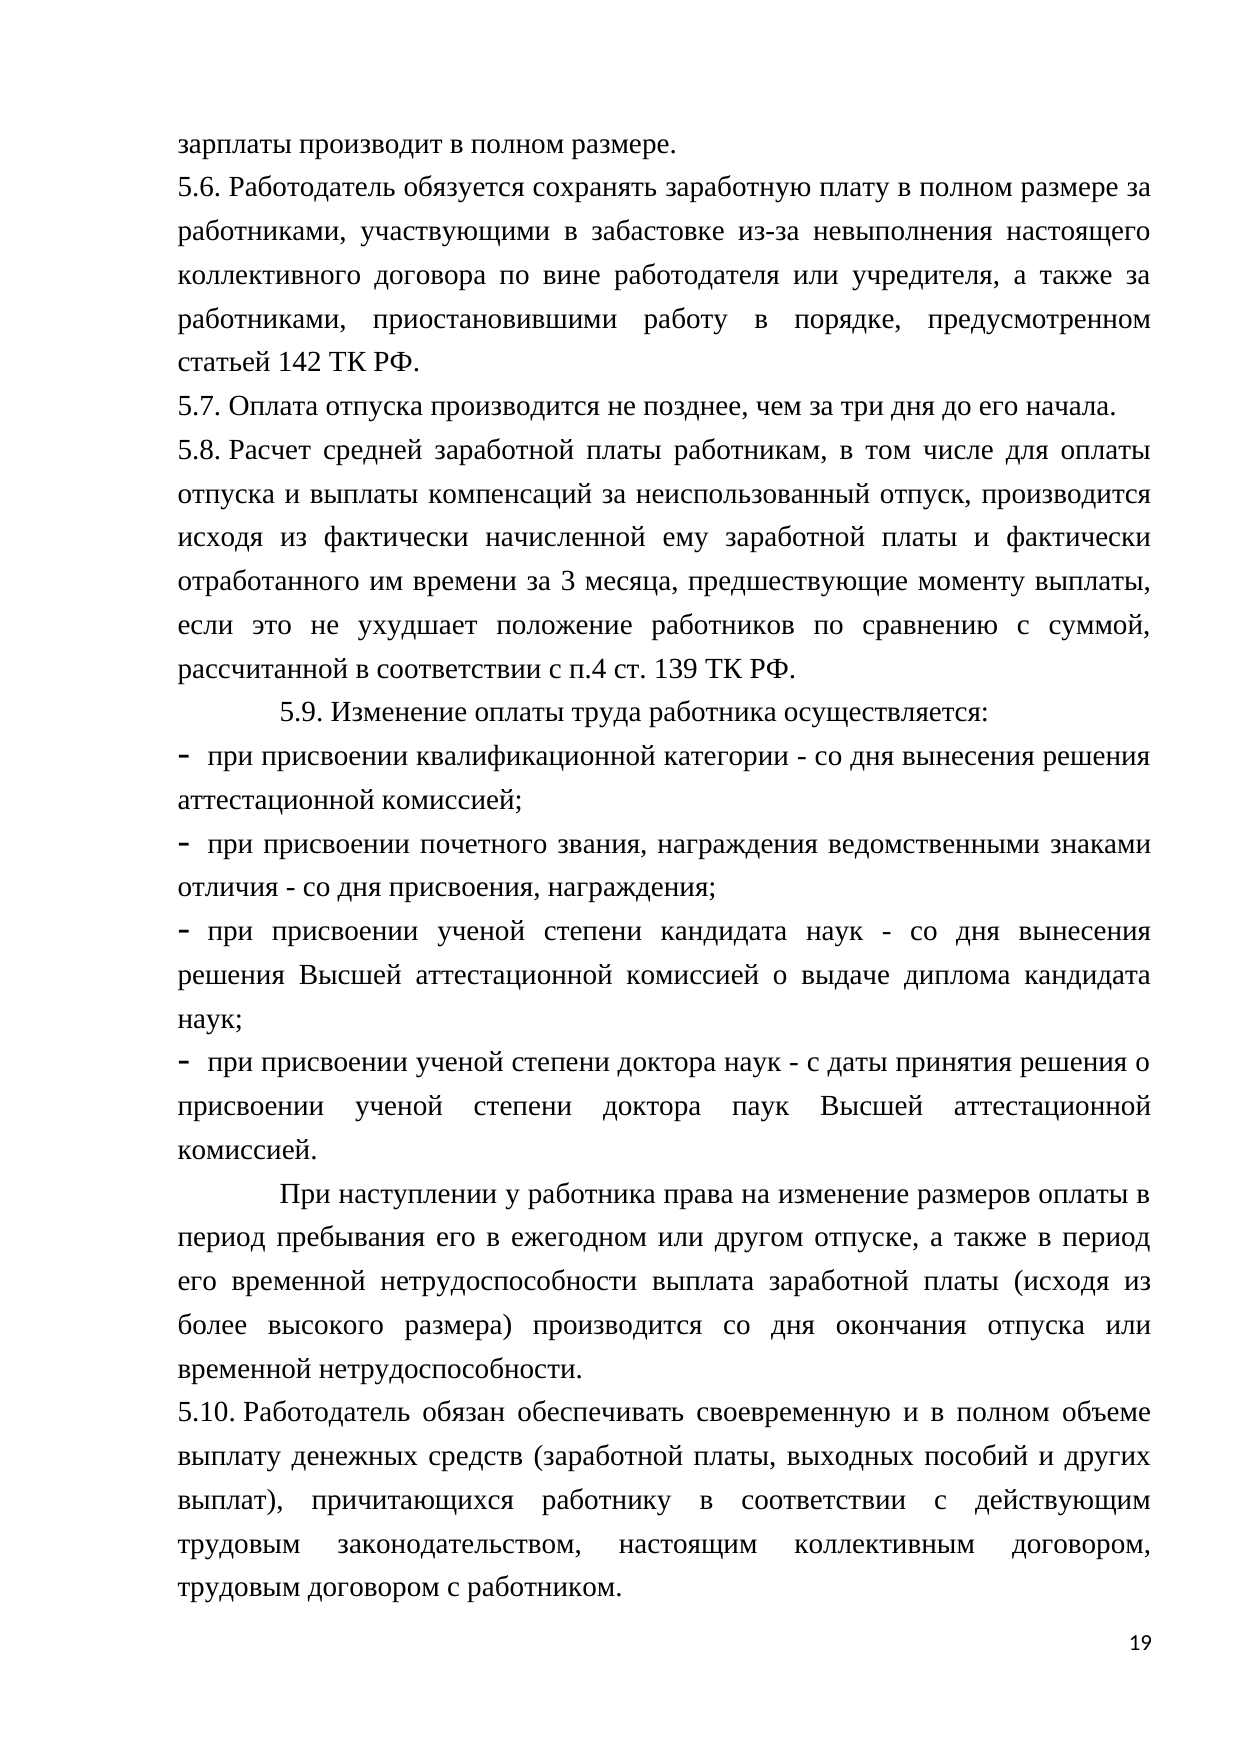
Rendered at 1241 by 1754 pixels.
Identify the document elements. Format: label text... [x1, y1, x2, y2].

list при присвоении квалификационной категории - со дня вынесения решения аттестационной комиссией; [177, 731, 1152, 818]
list Изменение оплаты труда работника осуществляется: [177, 687, 1152, 731]
list при присвоении почетного звания, награждения ведомственными знаками отличия - со дня присвоения, награждения; [177, 818, 1152, 906]
list при присвоении ученой степени доктора наук - с даты принятия решения о присвоении ученой степени доктора паук Высшей аттестационной комиссией. [177, 1037, 1152, 1168]
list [177, 118, 1152, 162]
text При наступлении у работника права на изменение размеров оплаты в период пребывания его в ежегодном или другом отпуске, а также в период его временной нетрудоспособности выплата заработной платы (исходя из более высокого размера) производится со дня окончания отпуска или временной нетрудоспособности. [177, 1168, 1152, 1387]
list Работодатель обязан обеспечивать своевременную и в полном объеме выплату денежных средств (заработной платы, выходных пособий и других выплат), причитающихся работнику в соответствии с действующим трудовым законодательством, настоящим коллективным договором, трудовым договором с работником. [177, 1387, 1152, 1606]
list Оплата отпуска производится не позднее, чем за три дня до его начала. [177, 381, 1152, 424]
list Работодатель обязуется сохранять заработную плату в полном размере за работниками, участвующими в забастовке из-за невыполнения настоящего коллективного договора по вине работодателя или учредителя, а также за работниками, приостановившими работу в порядке, предусмотренном статьей 142 ТК РФ. [177, 162, 1152, 381]
list при присвоении ученой степени кандидата наук - со дня вынесения решения Высшей аттестационной комиссией о выдаче диплома кандидата наук; [177, 906, 1152, 1037]
list Расчет средней заработной платы работникам, в том числе для оплаты отпуска и выплаты компенсаций за неиспользованный отпуск, производится исходя из фактически начисленной ему заработной платы и фактически отработанного им времени за 3 месяца, предшествующие моменту выплаты, если это не ухудшает положение работников по сравнению с суммой, рассчитанной в соответствии с п.4 ст. 139 ТК РФ. [177, 424, 1152, 687]
